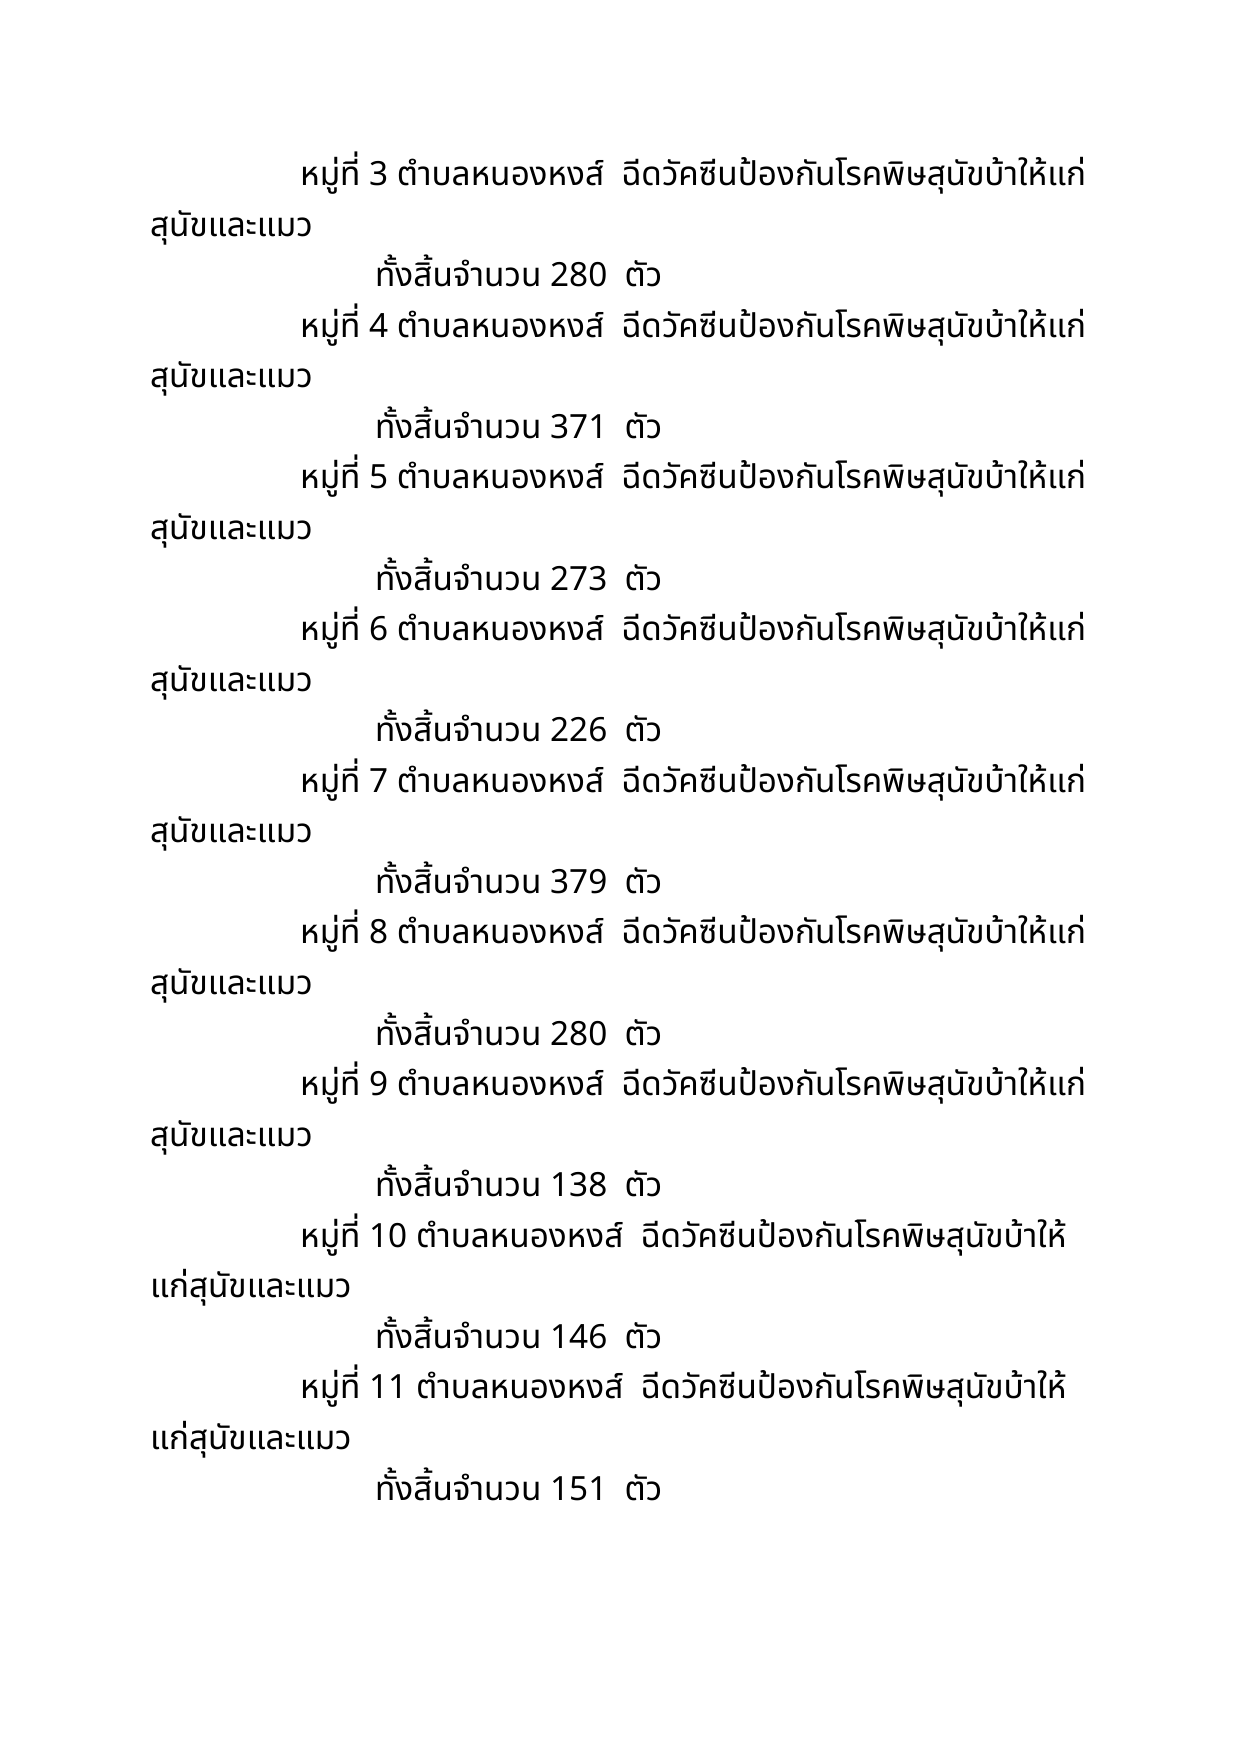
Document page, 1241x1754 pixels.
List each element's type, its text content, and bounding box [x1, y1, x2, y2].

text ทั้งสิ้นจำนวน 146 ตัว [300, 1313, 1090, 1363]
text ทั้งสิ้นจำนวน 280 ตัว [300, 1009, 1090, 1060]
text หมู่ที่ 7 ตำบลหนองหงส์ ฉีดวัคซีนป้องกันโรคพิษสุนัขบ้าให้แก่สุนัขและแมว [150, 757, 1090, 858]
text ทั้งสิ้นจำนวน 371 ตัว [300, 403, 1090, 453]
text หมู่ที่ 4 ตำบลหนองหงส์ ฉีดวัคซีนป้องกันโรคพิษสุนัขบ้าให้แก่สุนัขและแมว [150, 302, 1090, 403]
text ทั้งสิ้นจำนวน 273 ตัว [300, 554, 1090, 605]
text หมู่ที่ 10 ตำบลหนองหงส์ ฉีดวัคซีนป้องกันโรคพิษสุนัขบ้าให้แก่สุนัขและแมว [150, 1212, 1090, 1313]
text ทั้งสิ้นจำนวน 379 ตัว [300, 858, 1090, 908]
text ทั้งสิ้นจำนวน 138 ตัว [300, 1161, 1090, 1212]
text หมู่ที่ 8 ตำบลหนองหงส์ ฉีดวัคซีนป้องกันโรคพิษสุนัขบ้าให้แก่สุนัขและแมว [150, 908, 1090, 1009]
text หมู่ที่ 11 ตำบลหนองหงส์ ฉีดวัคซีนป้องกันโรคพิษสุนัขบ้าให้แก่สุนัขและแมว [150, 1363, 1090, 1464]
text หมู่ที่ 5 ตำบลหนองหงส์ ฉีดวัคซีนป้องกันโรคพิษสุนัขบ้าให้แก่สุนัขและแมว [150, 453, 1090, 554]
text ทั้งสิ้นจำนวน 151 ตัว [300, 1464, 1090, 1515]
text ทั้งสิ้นจำนวน 226 ตัว [300, 706, 1090, 757]
text หมู่ที่ 9 ตำบลหนองหงส์ ฉีดวัคซีนป้องกันโรคพิษสุนัขบ้าให้แก่สุนัขและแมว [150, 1060, 1090, 1161]
text หมู่ที่ 6 ตำบลหนองหงส์ ฉีดวัคซีนป้องกันโรคพิษสุนัขบ้าให้แก่สุนัขและแมว [150, 605, 1090, 706]
text ทั้งสิ้นจำนวน 280 ตัว [300, 251, 1090, 302]
text หมู่ที่ 3 ตำบลหนองหงส์ ฉีดวัคซีนป้องกันโรคพิษสุนัขบ้าให้แก่สุนัขและแมว [150, 150, 1090, 251]
